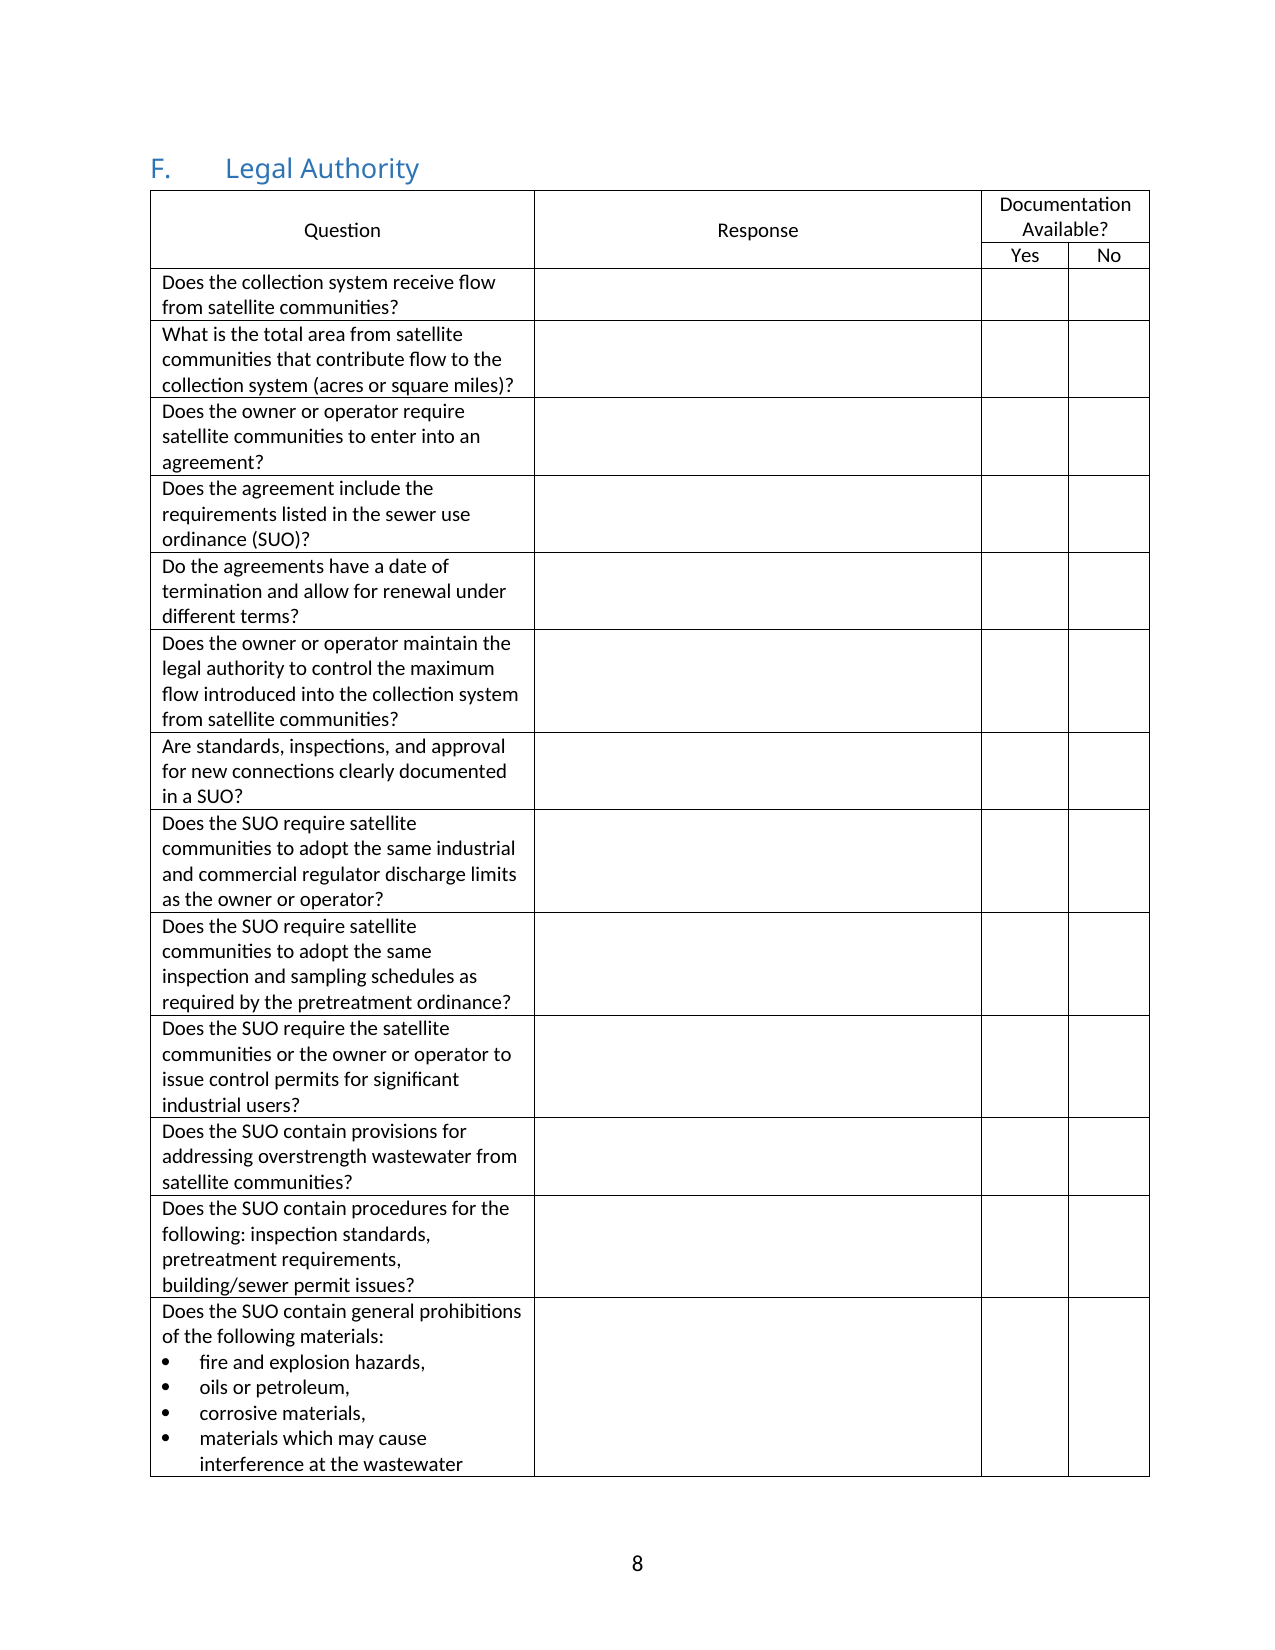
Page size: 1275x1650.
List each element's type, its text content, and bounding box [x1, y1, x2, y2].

table_cell [535, 810, 981, 912]
table_cell Does the SUO require satellite communities to adopt the same industrial and commercial regulator discharge limits as the owner or operator? [151, 810, 534, 912]
table_cell [1069, 1016, 1149, 1117]
table_cell [982, 398, 1068, 474]
table_cell [535, 913, 981, 1014]
table_cell [1069, 269, 1149, 320]
table_header Question [151, 191, 534, 268]
table_cell [982, 733, 1068, 809]
table_cell [982, 1196, 1068, 1297]
table_cell [1069, 476, 1149, 552]
table_cell [535, 269, 981, 320]
table_cell Does the SUO require satellite communities to adopt the same inspection and sampling schedules as required by the pretreatment ordinance? [151, 913, 534, 1014]
table_cell Does the owner or operator require satellite communities to enter into an agreement? [151, 398, 534, 474]
table_cell [1069, 398, 1149, 474]
table_cell [535, 1298, 981, 1476]
table_header Response [535, 191, 981, 268]
table_cell [982, 810, 1068, 912]
table_cell [1069, 1118, 1149, 1194]
table_cell Does the agreement include the requirements listed in the sewer use ordinance (SUO)? [151, 476, 534, 552]
table_cell [535, 398, 981, 474]
table_cell [982, 913, 1068, 1014]
table_header Documentation Available? [982, 191, 1149, 242]
table_cell [982, 1298, 1068, 1476]
table_cell [982, 553, 1068, 629]
table_cell Yes [982, 243, 1068, 268]
table_cell Do the agreements have a date of termination and allow for renewal under different terms? [151, 553, 534, 629]
table_cell [1069, 733, 1149, 809]
table_cell [535, 1196, 981, 1297]
table_cell Does the SUO contain provisions for addressing overstrength wastewater from satellite communities? [151, 1118, 534, 1194]
table_cell [982, 1118, 1068, 1194]
table_cell [535, 733, 981, 809]
table_cell [982, 476, 1068, 552]
table_cell [1069, 1196, 1149, 1297]
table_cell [151, 1298, 534, 1476]
table_cell [982, 630, 1068, 732]
table_cell [535, 1118, 981, 1194]
table_cell Does the collection system receive flow from satellite communities? [151, 269, 534, 320]
table_cell [982, 321, 1068, 397]
table_cell [982, 269, 1068, 320]
table_cell [1069, 553, 1149, 629]
table_cell [1069, 913, 1149, 1014]
table_cell No [1069, 243, 1149, 268]
table_cell [535, 1016, 981, 1117]
table_cell Are standards, inspections, and approval for new connections clearly documented in a SUO? [151, 733, 534, 809]
table_cell [1069, 1298, 1149, 1476]
table_cell Does the SUO require the satellite communities or the owner or operator to issue control permits for significant industrial users? [151, 1016, 534, 1117]
table_cell [535, 630, 981, 732]
table_cell [1069, 321, 1149, 397]
table_cell [535, 553, 981, 629]
table_cell [1069, 630, 1149, 732]
table_cell [1069, 810, 1149, 912]
table_cell [535, 476, 981, 552]
table_cell What is the total area from satellite communities that contribute flow to the collection system (acres or square miles)? [151, 321, 534, 397]
table_cell [982, 1016, 1068, 1117]
table_cell [535, 321, 981, 397]
table_cell Does the SUO contain procedures for the following: inspection standards, pretreatment requirements, building/sewer permit issues? [151, 1196, 534, 1297]
subtitle Legal Authority [150, 150, 1125, 187]
table_cell Does the owner or operator maintain the legal authority to control the maximum flow introduced into the collection system from satellite communities? [151, 630, 534, 732]
